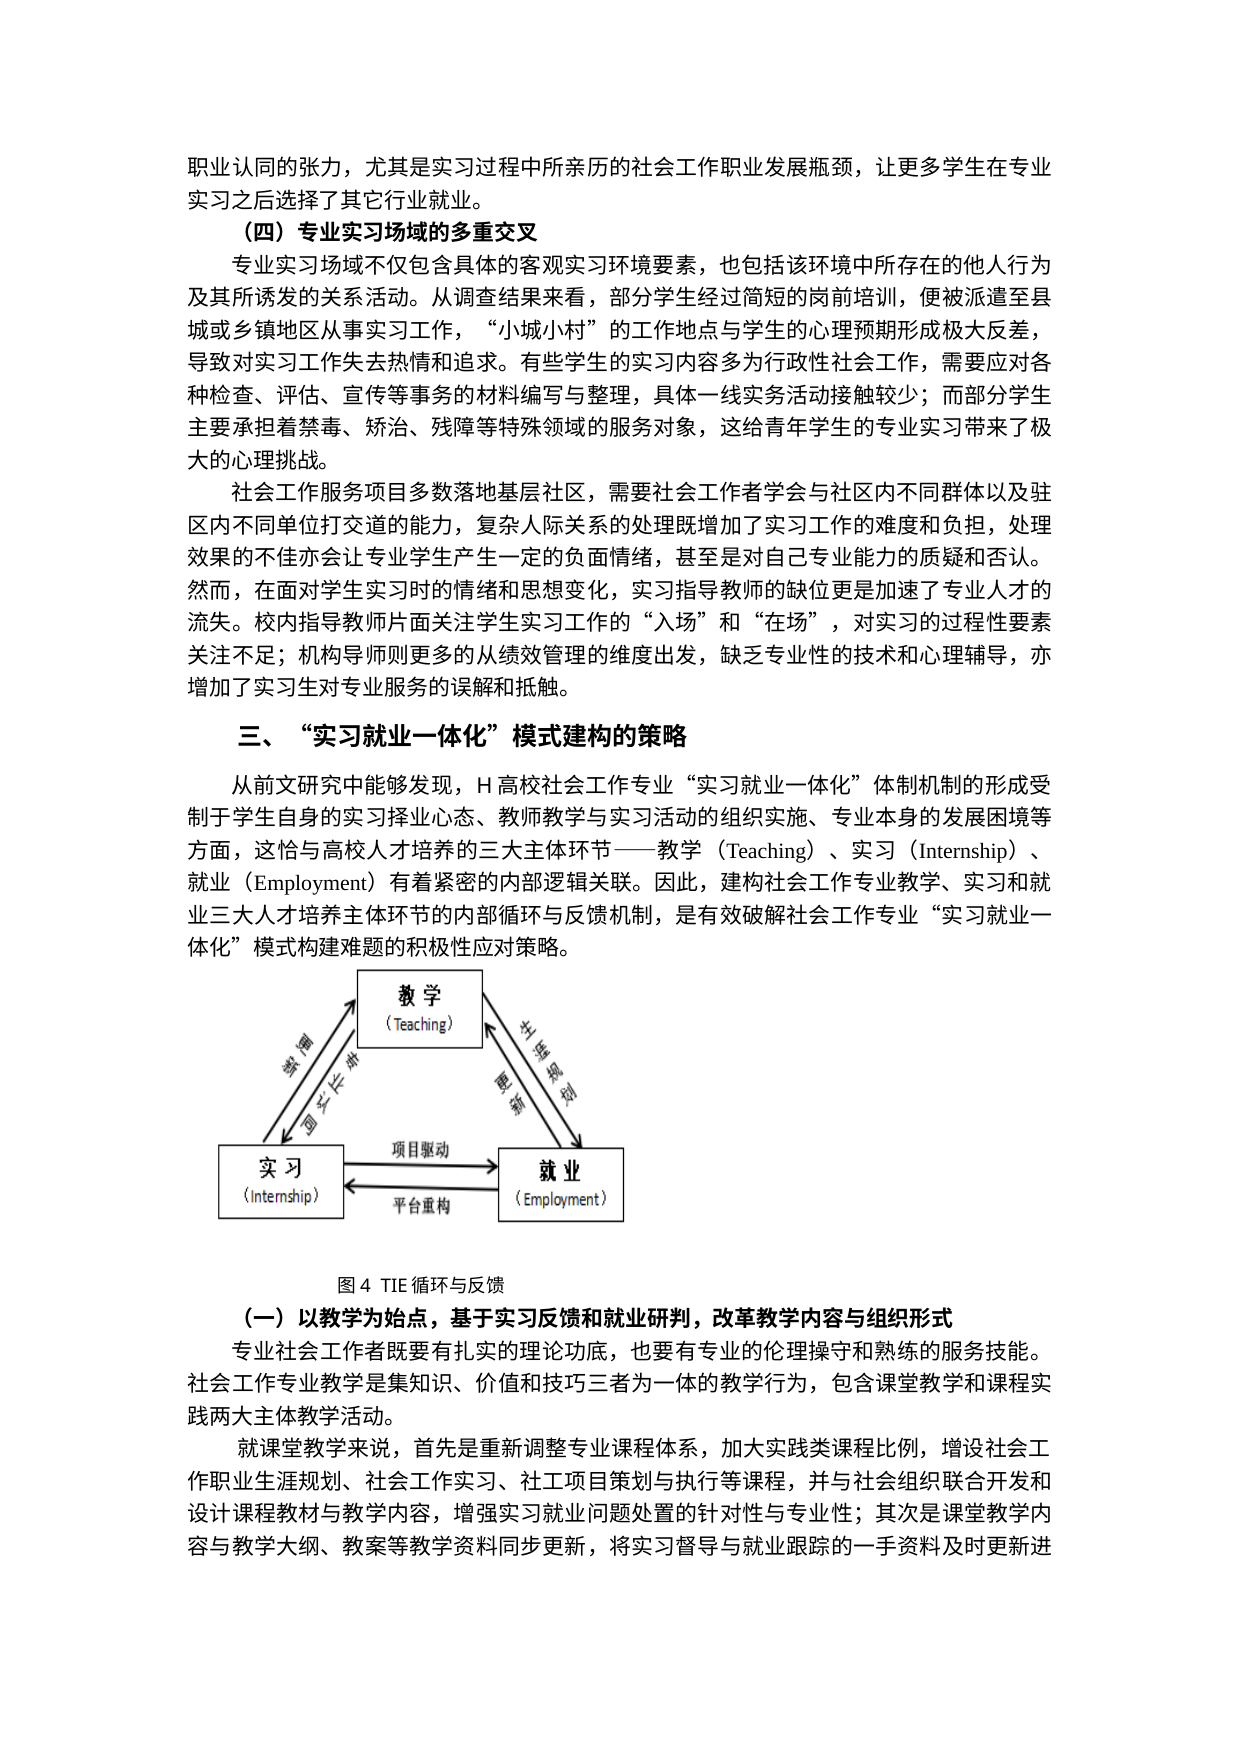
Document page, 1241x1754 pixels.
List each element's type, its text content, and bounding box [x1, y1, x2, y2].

text （四）专业实习场域的多重交叉 [187, 215, 1053, 247]
text 社会工作服务项目多数落地基层社区，需要社会工作者学会与社区内不同群体以及驻区内不同单位打交道的能力，复杂人际关系的处理既增加了实习工作的难度和负担，处理效果的不佳亦会让专业学生产生一定的负面情绪，甚至是对自己专业能力的质疑和否认。然而，在面对学生实习时的情绪和思想变化，实习指导教师的缺位更是加速了专业人才的流失。校内指导教师片面关注学生实习工作的“入场”和“在场”，对实习的过程性要素关注不足；机构导师则更多的从绩效管理的维度出发，缺乏专业性的技术和心理辅导，亦增加了实习生对专业服务的误解和抵触。 [187, 475, 1053, 702]
text （一）以教学为始点，基于实习反馈和就业研判，改革教学内容与组织形式 [187, 1301, 1053, 1333]
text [187, 1431, 1053, 1561]
text 从前文研究中能够发现，H高校社会工作专业“实习就业一体化”体制机制的形成受制于学生自身的实习择业心态、教师教学与实习活动的组织实施、专业本身的发展困境等方面，这恰与高校人才培养的三大主体环节——教学（Teaching）、实习（Internship）、就业（Employment）有着紧密的内部逻辑关联。因此，建构社会工作专业教学、实习和就业三大人才培养主体环节的内部循环与反馈机制，是有效破解社会工作专业“实习就业一体化”模式构建难题的积极性应对策略。 [187, 767, 1053, 962]
text 三、“实习就业一体化”模式建构的策略 [187, 702, 1053, 767]
text 图4 TIE循环与反馈 [187, 1268, 1053, 1301]
text 专业实习场域不仅包含具体的客观实习环境要素，也包括该环境中所存在的他人行为及其所诱发的关系活动。从调查结果来看，部分学生经过简短的岗前培训，便被派遣至县城或乡镇地区从事实习工作，“小城小村”的工作地点与学生的心理预期形成极大反差，导致对实习工作失去热情和追求。有些学生的实习内容多为行政性社会工作，需要应对各种检查、评估、宣传等事务的材料编写与整理，具体一线实务活动接触较少；而部分学生主要承担着禁毒、矫治、残障等特殊领域的服务对象，这给青年学生的专业实习带来了极大的心理挑战。 [187, 247, 1053, 475]
picture [187, 962, 660, 1224]
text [187, 150, 1053, 215]
text 专业社会工作者既要有扎实的理论功底，也要有专业的伦理操守和熟练的服务技能。社会工作专业教学是集知识、价值和技巧三者为一体的教学行为，包含课堂教学和课程实践两大主体教学活动。 [187, 1333, 1053, 1431]
